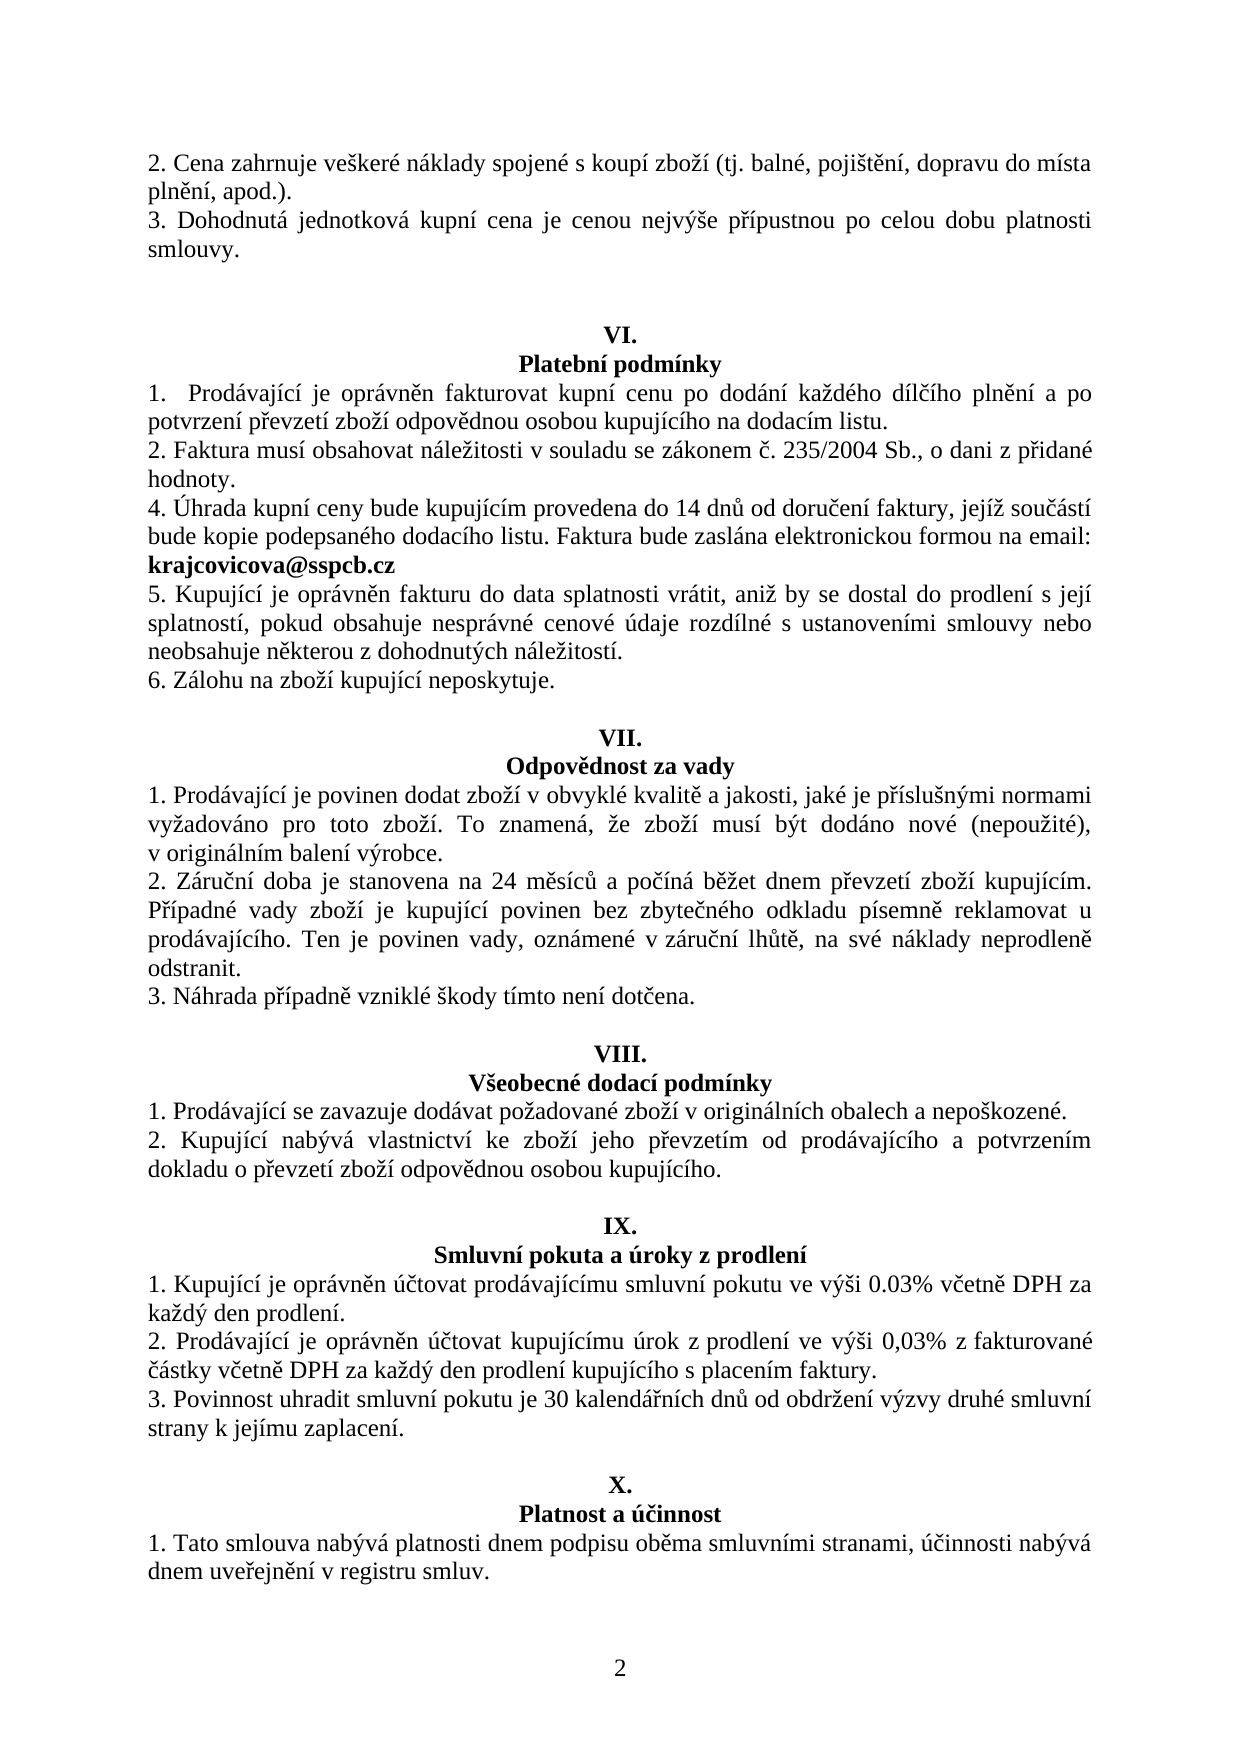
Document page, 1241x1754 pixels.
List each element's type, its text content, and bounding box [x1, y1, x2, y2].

text 2. Záruční doba je stanovena na 24 měsíců a počíná běžet dnem převzetí zboží kupujícím. Případné vady zboží je kupující povinen bez zbytečného odkladu písemně reklamovat u prodávajícího. Ten je povinen vady, oznámené v záruční lhůtě, na své náklady neprodleně odstranit. [148, 866, 1093, 981]
text VII. [148, 723, 1093, 751]
text 2. Prodávající je oprávněn účtovat kupujícímu úrok z prodlení ve výši 0,03% z fakturované částky včetně DPH za každý den prodlení kupujícího s placením faktury. [148, 1326, 1093, 1384]
text VI. [148, 320, 1093, 349]
text Všeobecné dodací podmínky [148, 1068, 1093, 1096]
text 4. Úhrada kupní ceny bude kupujícím provedena do 14 dnů od doručení faktury, jejíž součástí bude kopie podepsaného dodacího listu. Faktura bude zaslána elektronickou formou na email: krajcovicova@sspcb.cz [148, 493, 1093, 579]
text 1. Tato smlouva nabývá platnosti dnem podpisu oběma smluvními stranami, účinnosti nabývá dnem uveřejnění v registru smluv. [148, 1528, 1093, 1585]
text Smluvní pokuta a úroky z prodlení [148, 1240, 1093, 1269]
text 1. Prodávající je oprávněn fakturovat kupní cenu po dodání každého dílčího plnění a po potvrzení převzetí zboží odpovědnou osobou kupujícího na dodacím listu. [148, 378, 1093, 435]
text 3. Náhrada případně vzniklé škody tímto není dotčena. [148, 981, 1093, 1010]
text 6. Zálohu na zboží kupující neposkytuje. [148, 665, 1093, 694]
text Platební podmínky [148, 349, 1093, 378]
text IX. [148, 1211, 1093, 1240]
text 5. Kupující je oprávněn fakturu do data splatnosti vrátit, aniž by se dostal do prodlení s její splatností, pokud obsahuje nesprávné cenové údaje rozdílné s ustanoveními smlouvy nebo neobsahuje některou z dohodnutých náležitostí. [148, 579, 1093, 665]
text Platnost a účinnost [148, 1499, 1093, 1528]
text 2. Faktura musí obsahovat náležitosti v souladu se zákonem č. 235/2004 Sb., o dani z přidané hodnoty. [148, 435, 1093, 493]
text 1. Prodávající se zavazuje dodávat požadované zboží v originálních obalech a nepoškozené. [148, 1096, 1093, 1125]
text X. [148, 1470, 1093, 1499]
text 3. Povinnost uhradit smluvní pokutu je 30 kalendářních dnů od obdržení výzvy druhé smluvní strany k jejímu zaplacení. [148, 1384, 1093, 1441]
text 2. Kupující nabývá vlastnictví ke zboží jeho převzetím od prodávajícího a potvrzením dokladu o převzetí zboží odpovědnou osobou kupujícího. [148, 1125, 1093, 1183]
text 1. Prodávající je povinen dodat zboží v obvyklé kvalitě a jakosti, jaké je příslušnými normami vyžadováno pro toto zboží. To znamená, že zboží musí být dodáno nové (nepoužité), v originálním balení výrobce. [148, 780, 1093, 866]
text 2. Cena zahrnuje veškeré náklady spojené s koupí zboží (tj. balné, pojištění, dopravu do místa plnění, apod.). [148, 148, 1093, 205]
text 3. Dohodnutá jednotková kupní cena je cenou nejvýše přípustnou po celou dobu platnosti smlouvy. [148, 205, 1093, 263]
text Odpovědnost za vady [148, 751, 1093, 780]
text VIII. [148, 1039, 1093, 1068]
text 1. Kupující je oprávněn účtovat prodávajícímu smluvní pokutu ve výši 0.03% včetně DPH za každý den prodlení. [148, 1269, 1093, 1326]
